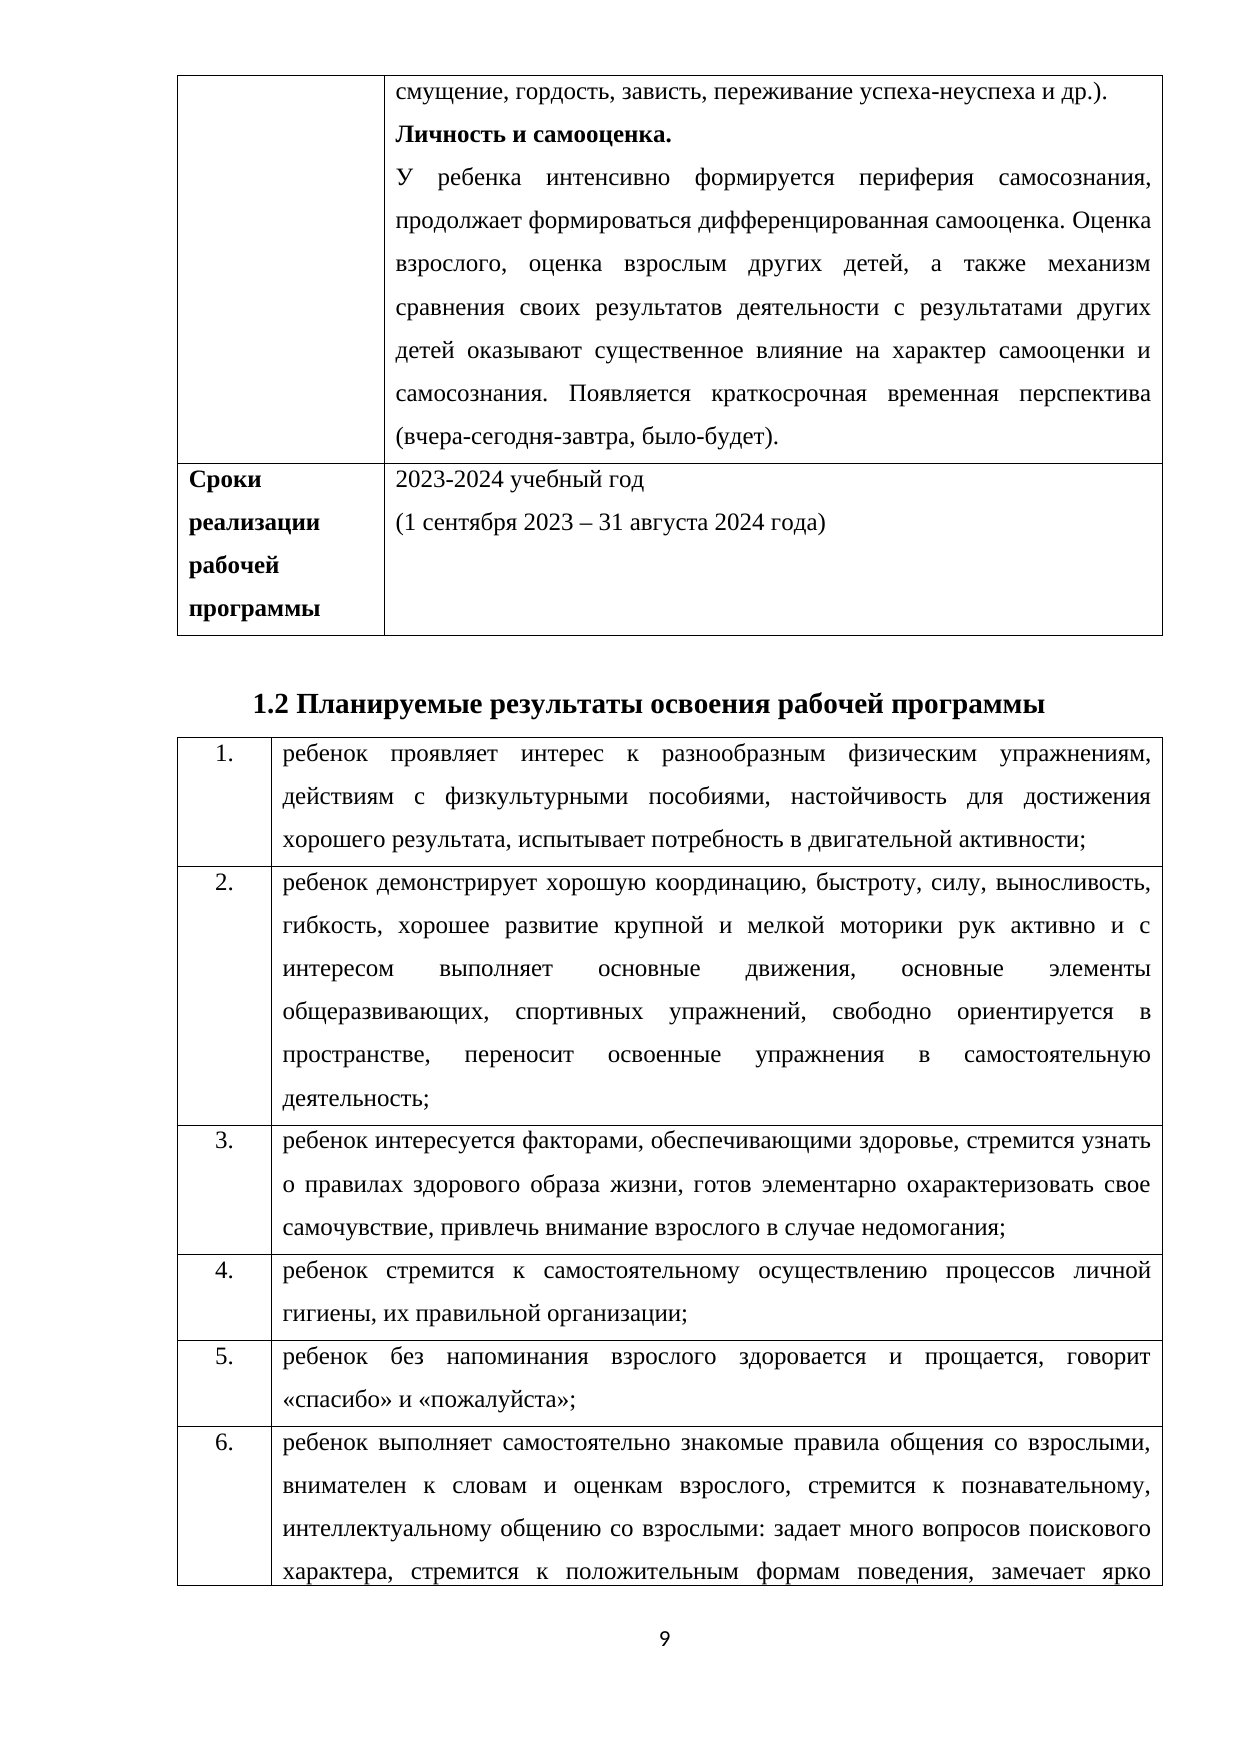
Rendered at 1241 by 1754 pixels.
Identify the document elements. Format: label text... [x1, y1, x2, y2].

table_cell ребенок интересуется факторами, обеспечивающими здоровье, стремится узнать о правилах здорового образа жизни, готов элементарно охарактеризовать свое самочувствие, привлечь внимание взрослого в случае недомогания; [272, 1126, 1162, 1254]
table_cell Сроки реализации рабочей программы [178, 464, 384, 635]
table_cell ребенок стремится к самостоятельному осуществлению процессов личной гигиены, их правильной организации; [272, 1255, 1162, 1340]
text 1.2 Планируемые результаты освоения рабочей программы [177, 687, 1152, 720]
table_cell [272, 1427, 1162, 1585]
table_cell 2. [178, 867, 271, 1124]
table_cell 2023-2024 учебный год (1 сентября 2023 – 31 августа 2024 года) [385, 464, 1162, 635]
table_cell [178, 76, 384, 463]
table_cell 5. [178, 1341, 271, 1426]
table_cell ребенок демонстрирует хорошую координацию, быстроту, силу, выносливость, гибкость, хорошее развитие крупной и мелкой моторики рук активно и с интересом выполняет основные движения, основные элементы общеразвивающих, спортивных упражнений, свободно ориентируется в пространстве, переносит освоенные упражнения в самостоятельную деятельность; [272, 867, 1162, 1124]
table_header ребенок проявляет интерес к разнообразным физическим упражнениям, действиям с физкультурными пособиями, настойчивость для достижения хорошего результата, испытывает потребность в двигательной активности; [272, 738, 1162, 866]
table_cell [385, 76, 1162, 463]
table_header 1. [178, 738, 271, 866]
table_cell ребенок без напоминания взрослого здоровается и прощается, говорит «спасибо» и «пожалуйста»; [272, 1341, 1162, 1426]
table_cell 4. [178, 1255, 271, 1340]
table_cell 6. [178, 1427, 271, 1585]
table_cell 3. [178, 1126, 271, 1254]
